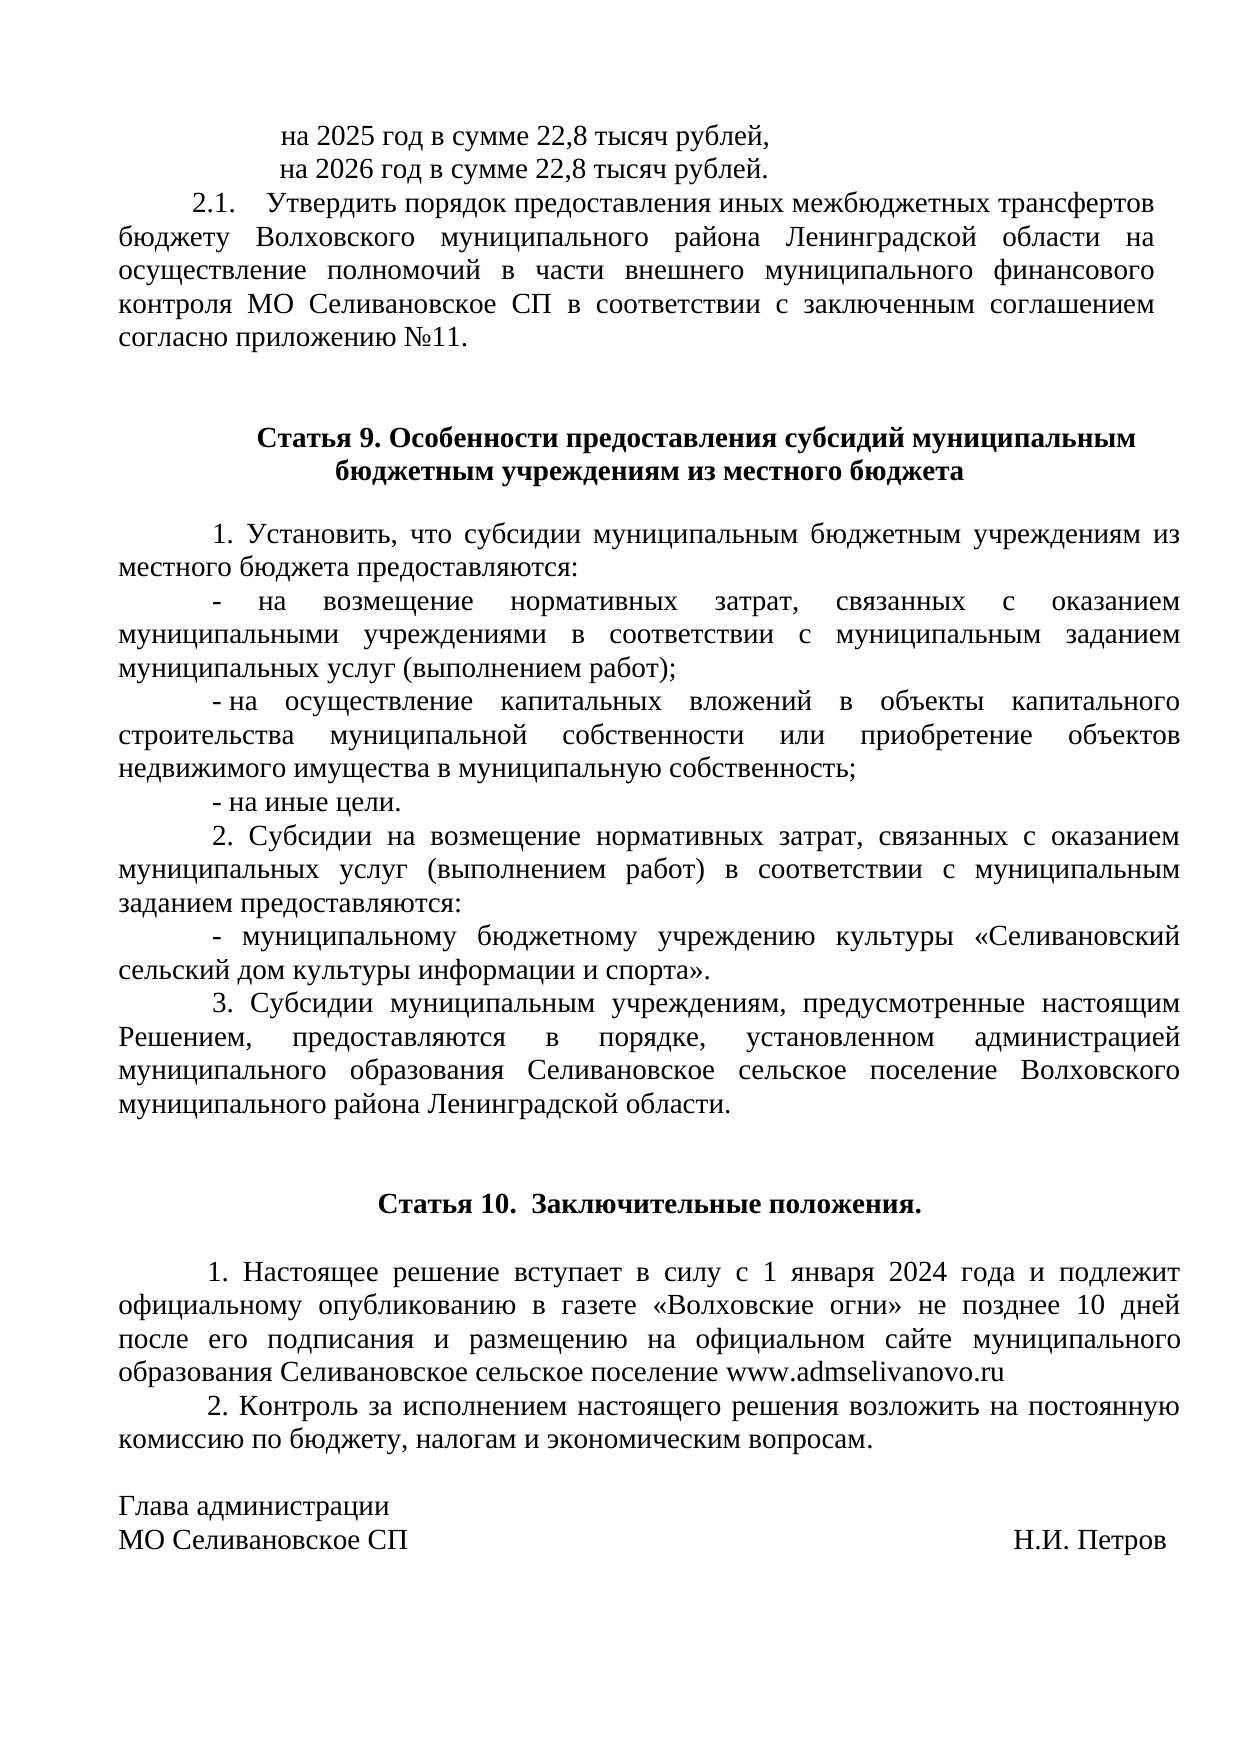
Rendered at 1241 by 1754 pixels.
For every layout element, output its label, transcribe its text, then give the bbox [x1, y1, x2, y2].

text на 2026 год в сумме 22,8 тысяч рублей. [192, 152, 1181, 185]
text - на осуществление капитальных вложений в объекты капитального строительства муниципальной собственности или приобретение объектов недвижимого имущества в муниципальную собственность; [118, 683, 1181, 784]
text на 2025 год в сумме 22,8 тысяч рублей, [192, 118, 1181, 152]
text 1. Настоящее решение вступает в силу с 1 января 2024 года и подлежит официальному опубликованию в газете «Волховские огни» не позднее 10 дней после его подписания и размещению на официальном сайте муниципального образования Селивановское сельское поселение www.admselivanovo.ru [118, 1254, 1181, 1388]
text - на возмещение нормативных затрат, связанных с оказанием муниципальными учреждениями в соответствии с муниципальным заданием муниципальных услуг (выполнением работ); [118, 583, 1181, 683]
text 1. Установить, что субсидии муниципальным бюджетным учреждениям из местного бюджета предоставляются: [118, 516, 1181, 583]
text Глава администрации [118, 1488, 1208, 1522]
list Утвердить порядок предоставления иных межбюджетных трансфертов бюджету Волховского муниципального района Ленинградской области на осуществление полномочий в части внешнего муниципального финансового контроля МО Селивановское СП в соответствии с заключенным соглашением согласно приложению №11. [118, 185, 1155, 353]
text 2. Субсидии на возмещение нормативных затрат, связанных с оказанием муниципальных услуг (выполнением работ) в соответствии с муниципальным заданием предоставляются: [118, 818, 1181, 918]
text 3. Субсидии муниципальным учреждениям, предусмотренные настоящим Решением, предоставляются в порядке, установленном администрацией муниципального образования Селивановское сельское поселение Волховского муниципального района Ленинградской области. [118, 985, 1181, 1119]
text - на иные цели. [118, 784, 1181, 818]
text МО Селивановское СП Н.И. Петров [118, 1522, 1208, 1556]
text Статья 10. Заключительные положения. [118, 1187, 1181, 1220]
text Статья 9. Особенности предоставления субсидий муниципальным бюджетным учреждениям из местного бюджета [118, 420, 1181, 487]
text 2. Контроль за исполнением настоящего решения возложить на постоянную комиссию по бюджету, налогам и экономическим вопросам. [118, 1388, 1181, 1455]
text - муниципальному бюджетному учреждению культуры «Селивановский сельский дом культуры информации и спорта». [118, 918, 1181, 985]
